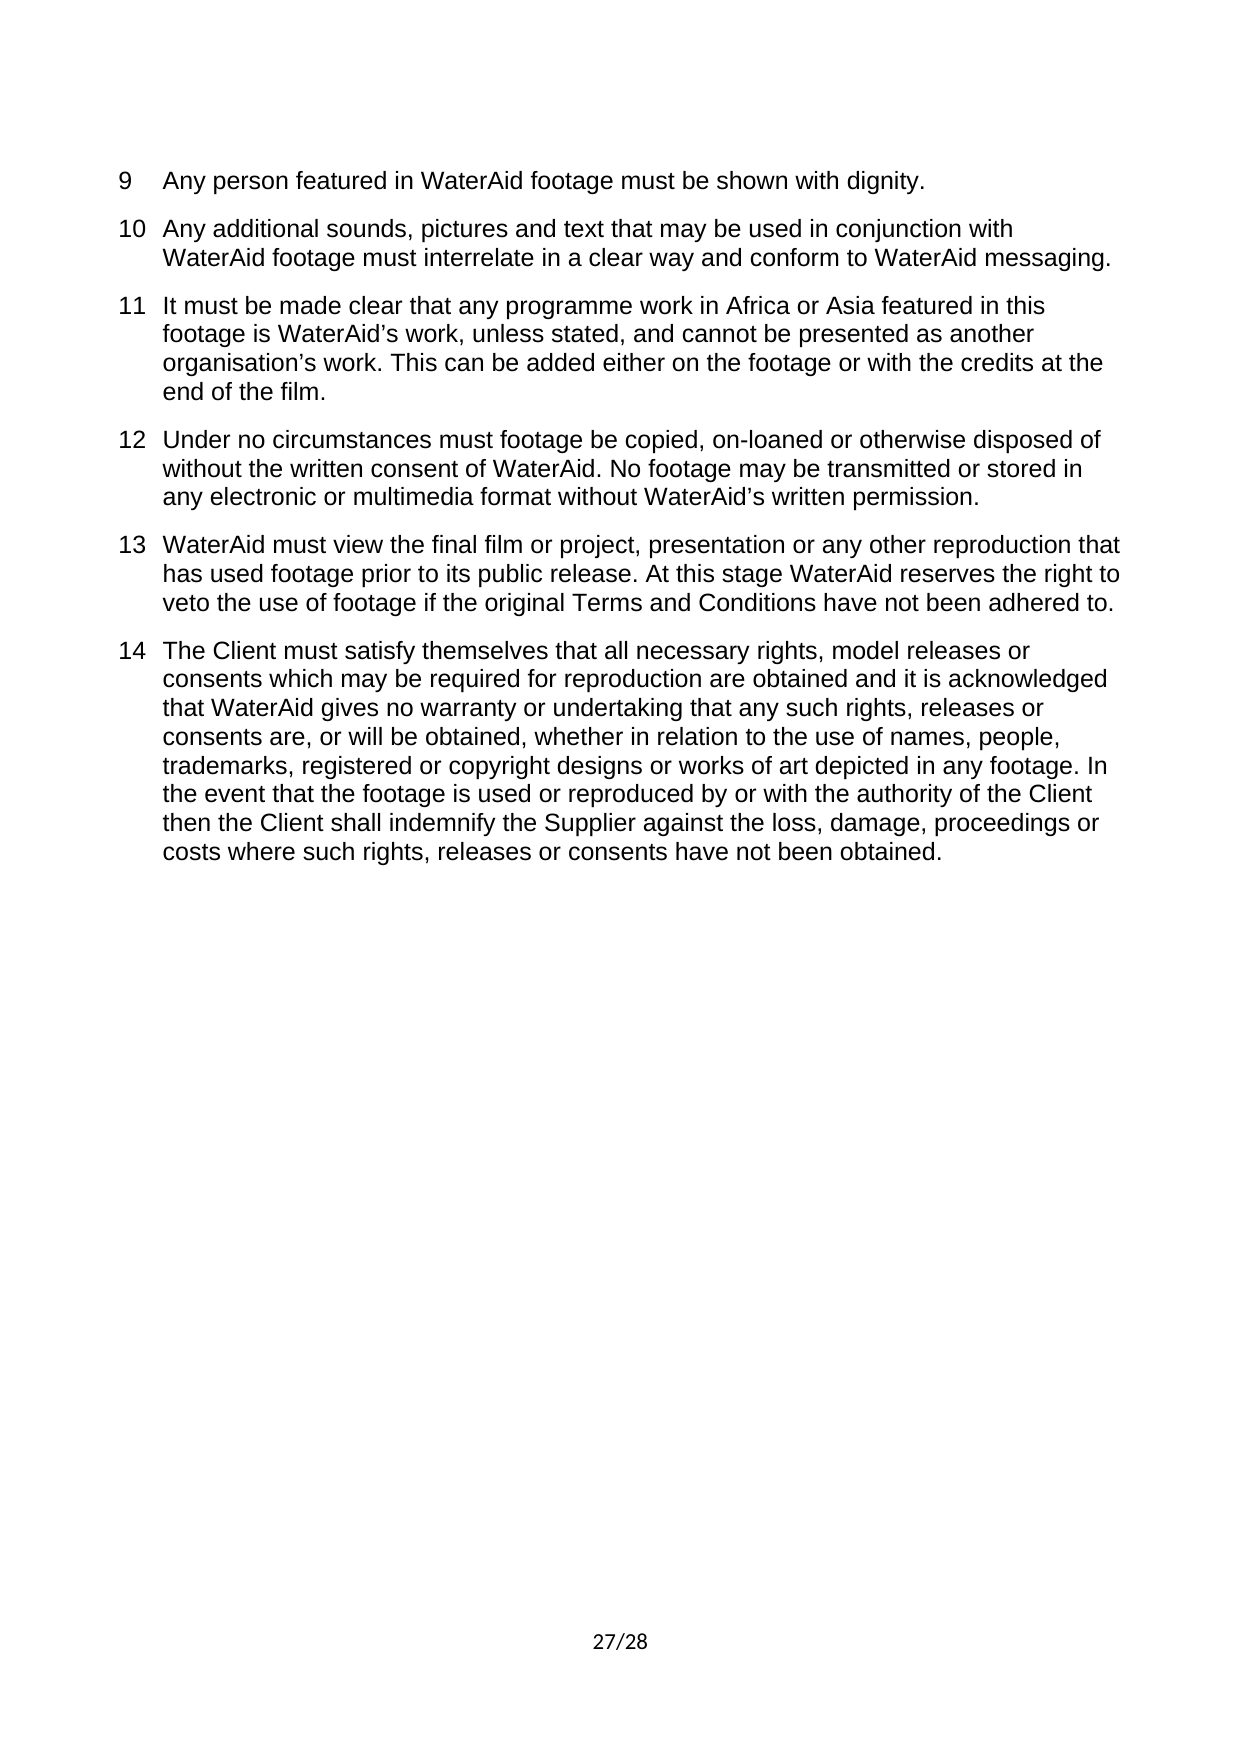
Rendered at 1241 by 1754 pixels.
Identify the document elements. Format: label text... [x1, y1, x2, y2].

list Any additional sounds, pictures and text that may be used in conjunction with WaterAid footage must interrelate in a clear way and conform to WaterAid messaging. [118, 214, 1122, 271]
list WaterAid must view the final film or project, presentation or any other reproduction that has used footage prior to its public release. At this stage WaterAid reserves the right to veto the use of footage if the original Terms and Conditions have not been adhered to. [118, 530, 1122, 616]
list Any person featured in WaterAid footage must be shown with dignity. [118, 166, 1122, 195]
list It must be made clear that any programme work in Africa or Asia featured in this footage is WaterAid’s work, unless stated, and cannot be presented as another organisation’s work. This can be added either on the footage or with the credits at the end of the film. [118, 291, 1122, 406]
list The Client must satisfy themselves that all necessary rights, model releases or consents which may be required for reproduction are obtained and it is acknowledged that WaterAid gives no warranty or undertaking that any such rights, releases or consents are, or will be obtained, whether in relation to the use of names, people, trademarks, registered or copyright designs or works of art depicted in any footage. In the event that the footage is used or reproduced by or with the authority of the Client then the Client shall indemnify the Supplier against the loss, damage, proceedings or costs where such rights, releases or consents have not been obtained. [118, 636, 1122, 866]
list Under no circumstances must footage be copied, on-loaned or otherwise disposed of without the written consent of WaterAid. No footage may be transmitted or stored in any electronic or multimedia format without WaterAid’s written permission. [118, 425, 1122, 511]
